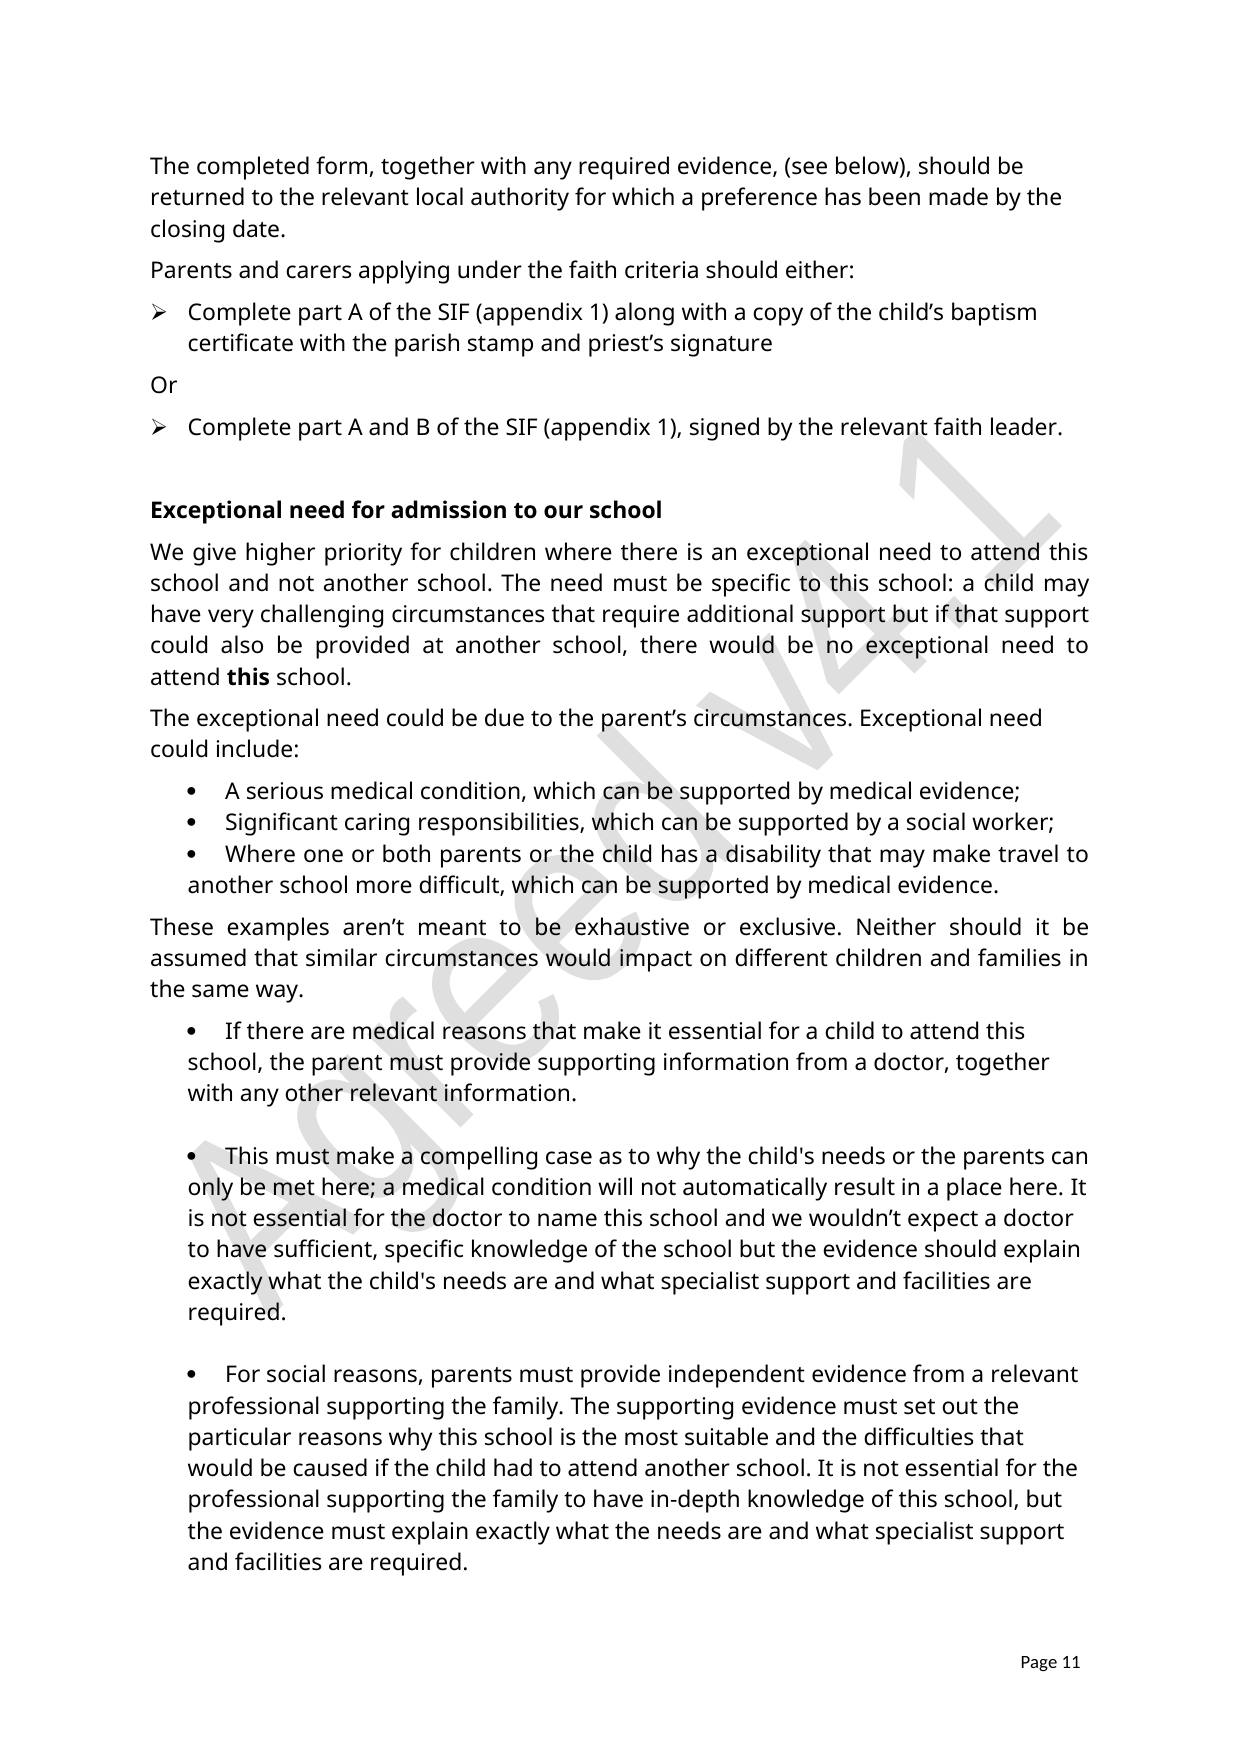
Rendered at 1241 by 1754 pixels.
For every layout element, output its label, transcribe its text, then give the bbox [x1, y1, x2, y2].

list If there are medical reasons that make it essential for a child to attend this school, the parent must provide supporting information from a doctor, together with any other relevant information. [187, 1014, 1090, 1108]
text Exceptional need for admission to our school [150, 494, 1090, 525]
text The completed form, together with any required evidence, (see below), should be returned to the relevant local authority for which a preference has been made by the closing date. [150, 150, 1090, 244]
text The exceptional need could be due to the parent’s circumstances. Exceptional need could include: [150, 702, 1090, 764]
list Complete part A of the SIF (appendix 1) along with a copy of the child’s baptism certificate with the parish stamp and priest’s signature [150, 296, 1090, 358]
text Or [150, 369, 1090, 400]
list A serious medical condition, which can be supported by medical evidence; [187, 775, 1090, 806]
list Where one or both parents or the child has a disability that may make travel to another school more difficult, which can be supported by medical evidence. [187, 837, 1090, 900]
text These examples aren’t meant to be exhaustive or exclusive. Neither should it be assumed that similar circumstances would impact on different children and families in the same way. [150, 910, 1090, 1004]
text We give higher priority for children where there is an exceptional need to attend this school and not another school. The need must be specific to this school: a child may have very challenging circumstances that require additional support but if that support could also be provided at another school, there would be no exceptional need to attend this school. [150, 535, 1090, 692]
list Complete part A and B of the SIF (appendix 1), signed by the relevant faith leader. [150, 410, 1090, 442]
list For social reasons, parents must provide independent evidence from a relevant professional supporting the family. The supporting evidence must set out the particular reasons why this school is the most suitable and the difficulties that would be caused if the child had to attend another school. It is not essential for the professional supporting the family to have in-depth knowledge of this school, but the evidence must explain exactly what the needs are and what specialist support and facilities are required. [187, 1358, 1090, 1577]
text Parents and carers applying under the faith criteria should either: [150, 254, 1090, 285]
list Significant caring responsibilities, which can be supported by a social worker; [187, 806, 1090, 837]
list This must make a compelling case as to why the child's needs or the parents can only be met here; a medical condition will not automatically result in a place here. It is not essential for the doctor to name this school and we wouldn’t expect a doctor to have sufficient, specific knowledge of the school but the evidence should explain exactly what the child's needs are and what specialist support and facilities are required. [187, 1139, 1090, 1327]
